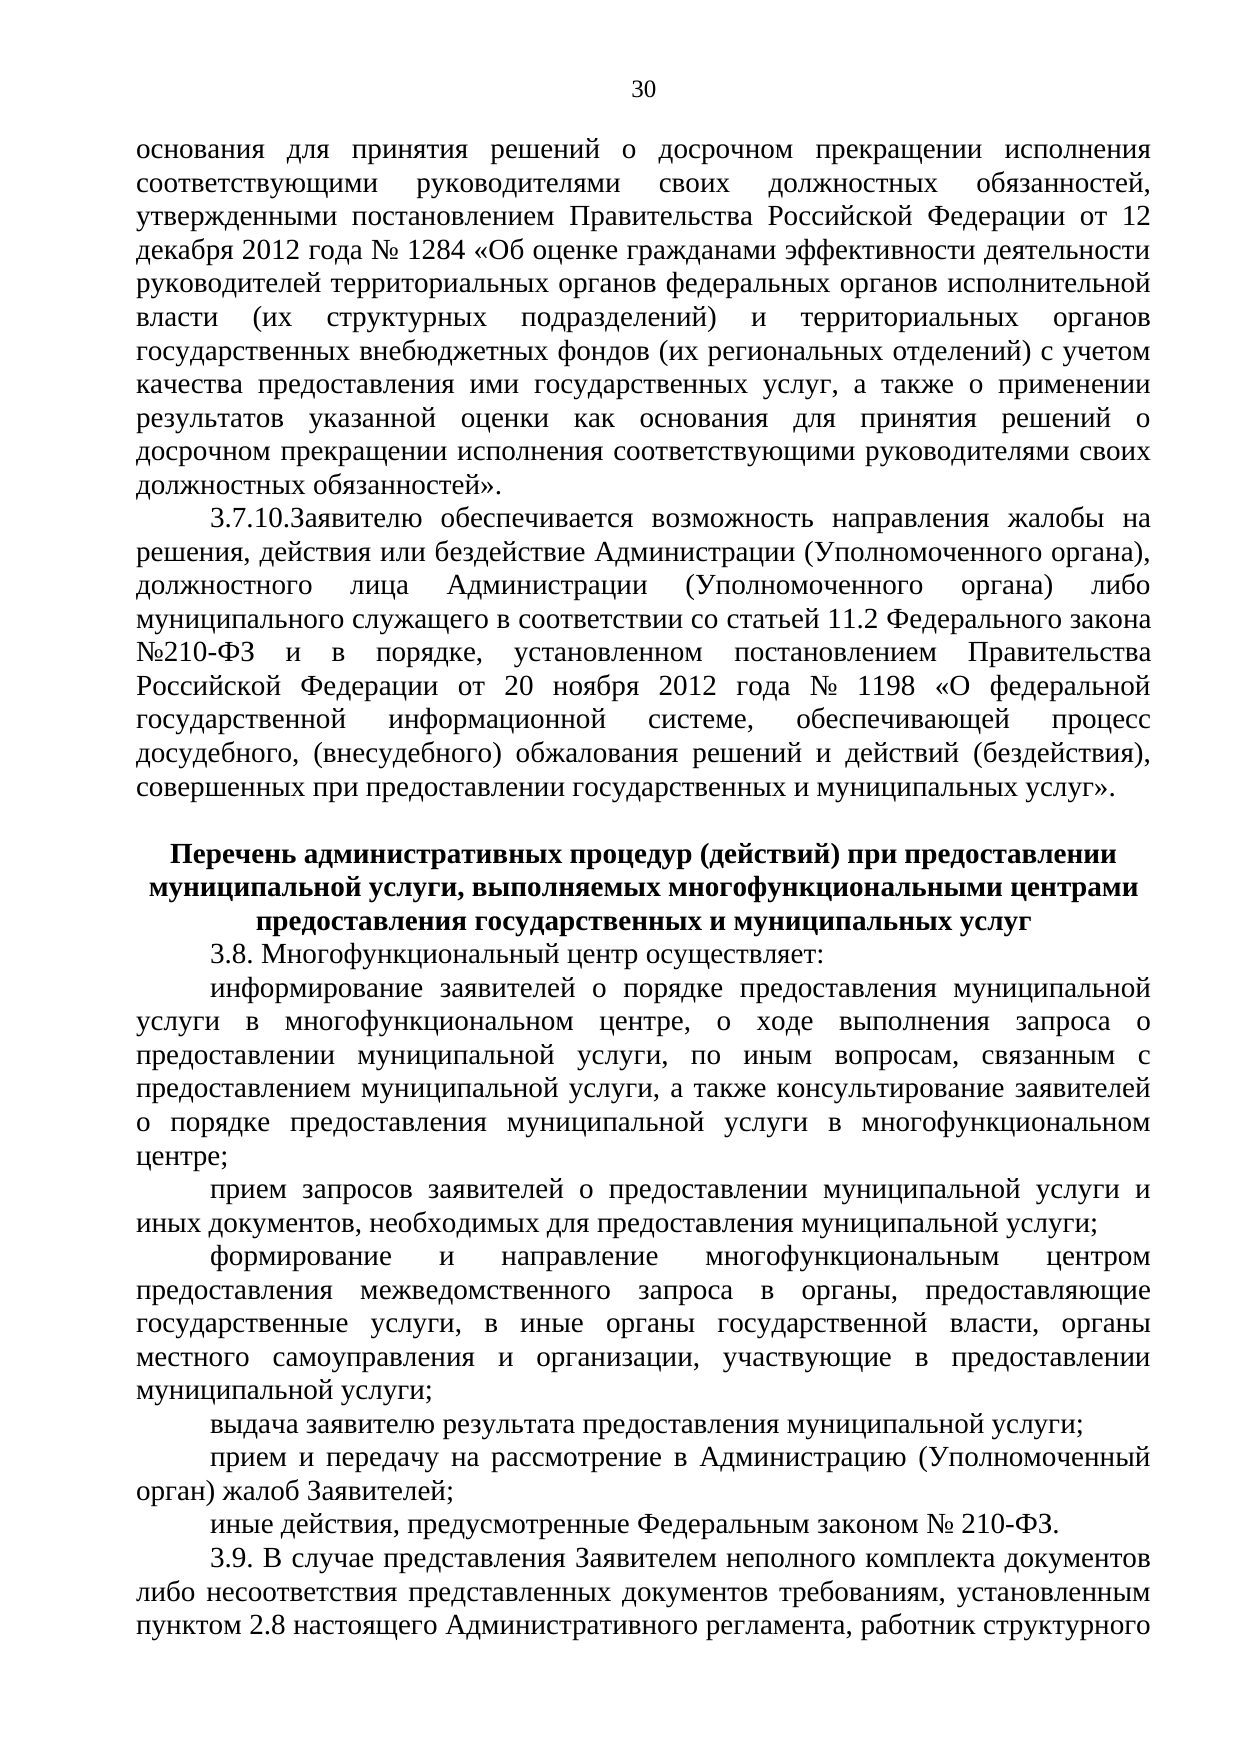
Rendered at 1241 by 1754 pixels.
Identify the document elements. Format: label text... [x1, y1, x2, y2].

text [136, 131, 1152, 500]
text информирование заявителей о порядке предоставления муниципальной услуги в многофункциональном центре, о ходе выполнения запроса о предоставлении муниципальной услуги, по иным вопросам, связанным с предоставлением муниципальной услуги, а также консультирование заявителей о порядке предоставления муниципальной услуги в многофункциональном центре; [136, 970, 1152, 1171]
text Перечень административных процедур (действий) при предоставлении муниципальной услуги, выполняемых многофункциональными центрами предоставления государственных и муниципальных услуг [136, 836, 1152, 936]
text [136, 1540, 1152, 1641]
text 3.8. Многофункциональный центр осуществляет: [136, 936, 1152, 970]
text выдача заявителю результата предоставления муниципальной услуги; [136, 1406, 1152, 1439]
text иные действия, предусмотренные Федеральным законом № 210-ФЗ. [136, 1507, 1152, 1540]
text 3.7.10.Заявителю обеспечивается возможность направления жалобы на решения, действия или бездействие Администрации (Уполномоченного органа), должностного лица Администрации (Уполномоченного органа) либо муниципального служащего в соответствии со статьей 11.2 Федерального закона №210-ФЗ и в порядке, установленном постановлением Правительства Российской Федерации от 20 ноября 2012 года № 1198 «О федеральной государственной информационной системе, обеспечивающей процесс досудебного, (внесудебного) обжалования решений и действий (бездействия), совершенных при предоставлении государственных и муниципальных услуг». [136, 500, 1152, 802]
text прием и передачу на рассмотрение в Администрацию (Уполномоченный орган) жалоб Заявителей; [136, 1439, 1152, 1507]
text прием запросов заявителей о предоставлении муниципальной услуги и иных документов, необходимых для предоставления муниципальной услуги; [136, 1171, 1152, 1238]
text формирование и направление многофункциональным центром предоставления межведомственного запроса в органы, предоставляющие государственные услуги, в иные органы государственной власти, органы местного самоуправления и организации, участвующие в предоставлении муниципальной услуги; [136, 1238, 1152, 1406]
